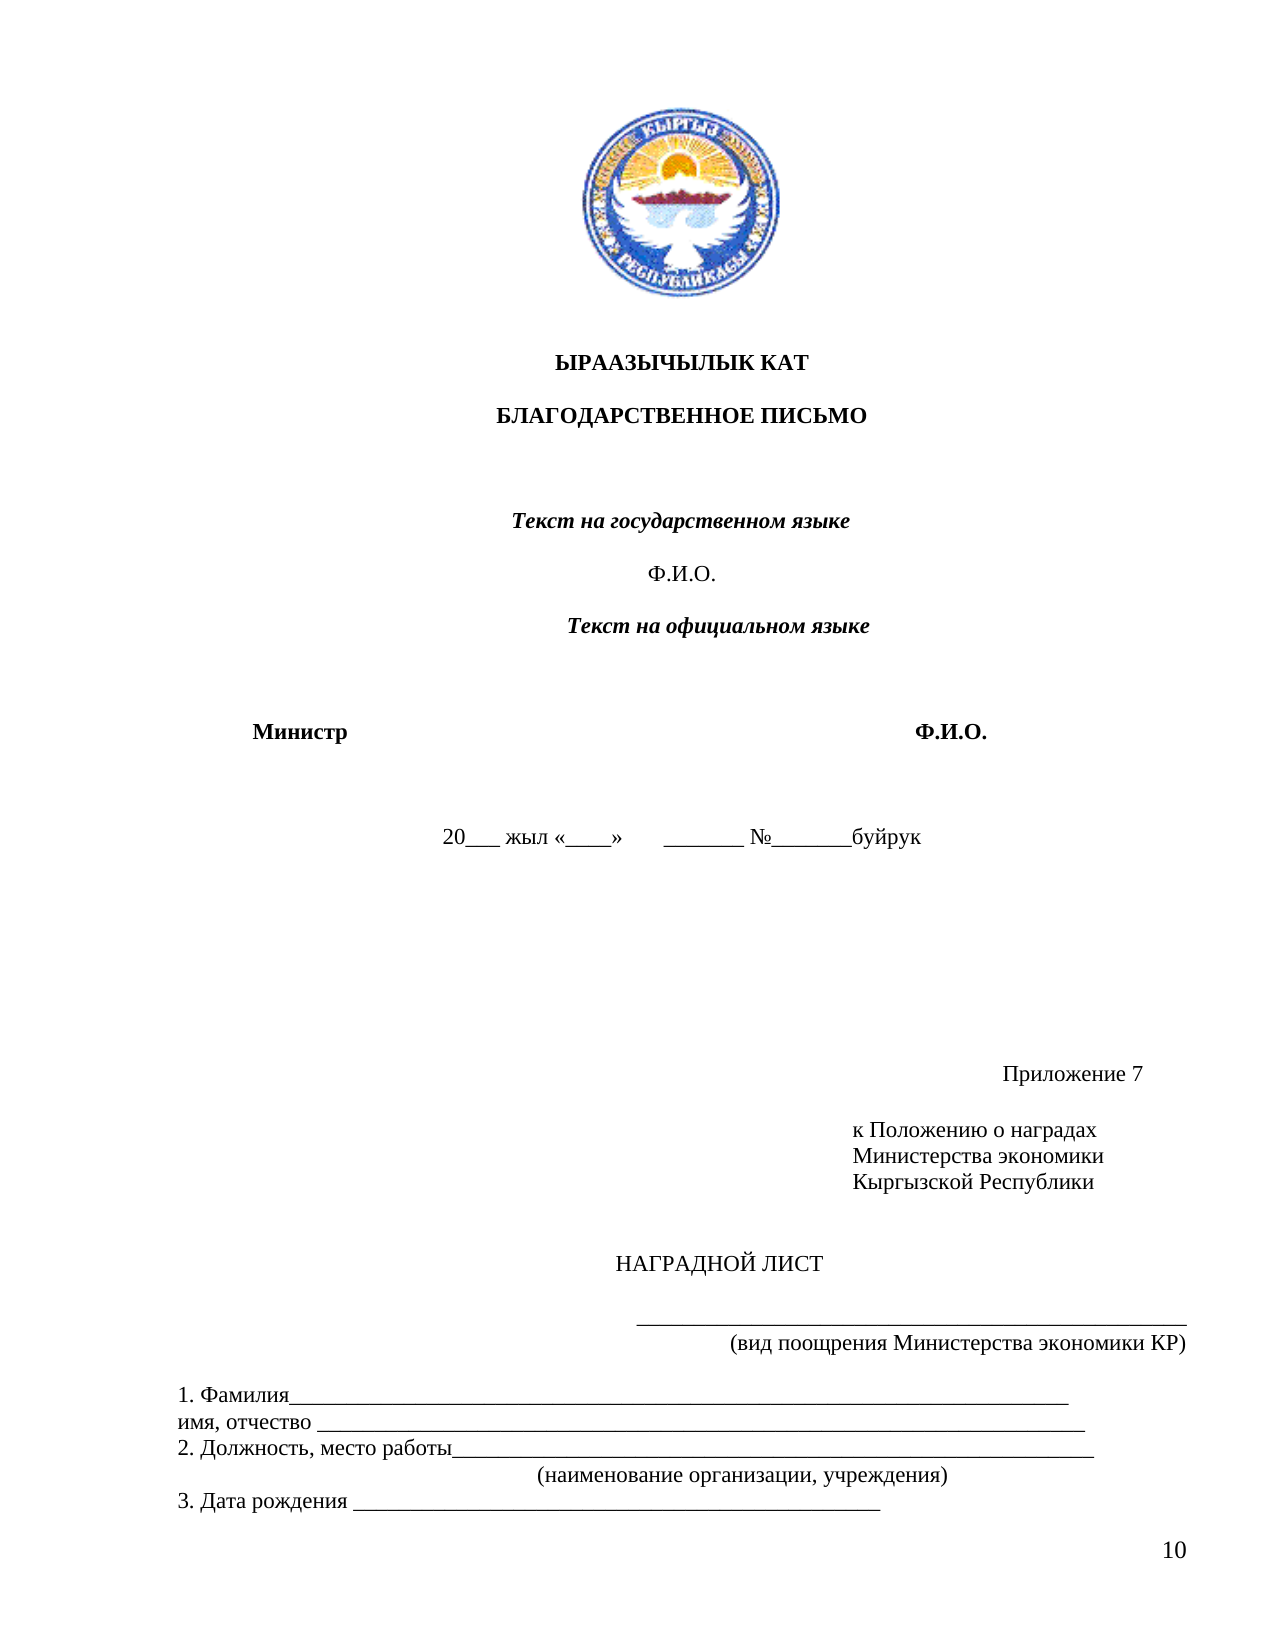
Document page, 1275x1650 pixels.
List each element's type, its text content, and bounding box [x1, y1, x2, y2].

text 2. Должность, место работы________________________________________________________ [177, 1434, 1186, 1461]
text НАГРАДНОЙ ЛИСТ [177, 1250, 1186, 1276]
text ________________________________________________ [177, 1302, 1186, 1329]
text имя, отчество ___________________________________________________________________ [177, 1408, 1186, 1434]
text Министерства экономики [852, 1142, 1186, 1168]
text Кыргызской Республики [852, 1168, 1186, 1195]
text 1. Фамилия____________________________________________________________________ [177, 1382, 1186, 1408]
text (вид поощрения Министерства экономики КР) [177, 1329, 1186, 1355]
text Министр Ф.И.О. [177, 718, 1186, 744]
text Текст на государственном языке [177, 507, 1186, 533]
text 20___ жыл «____» _______ №_______буйрук [177, 823, 1186, 850]
text ЫРААЗЫЧЫЛЫК КАТ [177, 349, 1186, 375]
text Приложение 7 [943, 1061, 1186, 1087]
text БЛАГОДАРСТВЕННОЕ ПИСЬМО [177, 402, 1186, 428]
text Текст на официальном языке [177, 612, 1186, 639]
text Ф.И.О. [177, 560, 1186, 586]
text 3. Дата рождения ______________________________________________ [177, 1487, 1186, 1513]
text к Положению о наградах [852, 1116, 1186, 1142]
text (наименование организации, учреждения) [177, 1461, 1186, 1487]
picture [574, 103, 789, 309]
